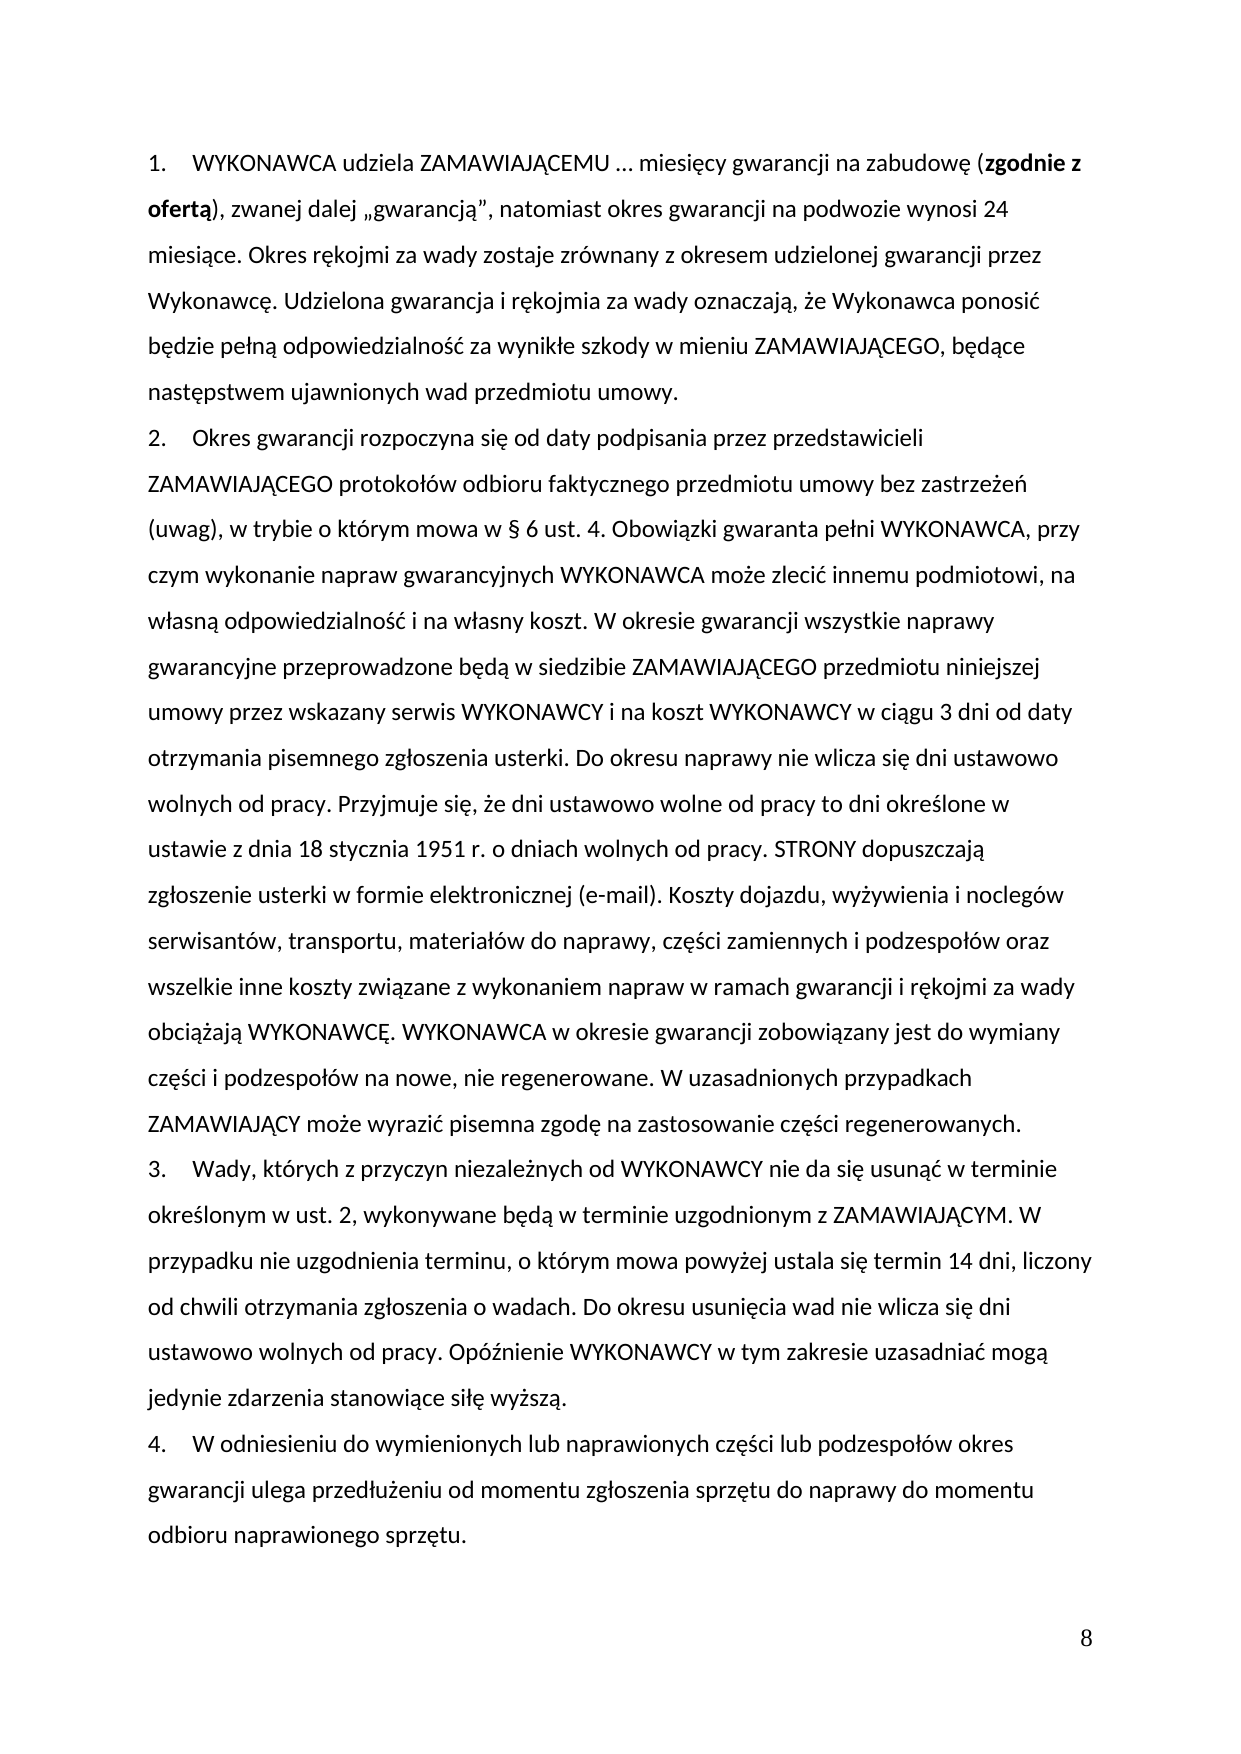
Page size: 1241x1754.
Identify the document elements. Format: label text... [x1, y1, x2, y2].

list W odniesieniu do wymienionych lub naprawionych części lub podzespołów okres gwarancji ulega przedłużeniu od momentu zgłoszenia sprzętu do naprawy do momentu odbioru naprawionego sprzętu. [148, 1428, 1093, 1550]
list WYKONAWCA udziela ZAMAWIAJĄCEMU … miesięcy gwarancji na zabudowę (zgodnie z ofertą), zwanej dalej „gwarancją”, natomiast okres gwarancji na podwozie wynosi 24 miesiące. Okres rękojmi za wady zostaje zrównany z okresem udzielonej gwarancji przez Wykonawcę. Udzielona gwarancja i rękojmia za wady oznaczają, że Wykonawca ponosić będzie pełną odpowiedzialność za wynikłe szkody w mieniu ZAMAWIAJĄCEGO, będące następstwem ujawnionych wad przedmiotu umowy. [148, 148, 1093, 407]
list Okres gwarancji rozpoczyna się od daty podpisania przez przedstawicieli ZAMAWIAJĄCEGO protokołów odbioru faktycznego przedmiotu umowy bez zastrzeżeń (uwag), w trybie o którym mowa w § 6 ust. 4. Obowiązki gwaranta pełni WYKONAWCA, przy czym wykonanie napraw gwarancyjnych WYKONAWCA może zlecić innemu podmiotowi, na własną odpowiedzialność i na własny koszt. W okresie gwarancji wszystkie naprawy gwarancyjne przeprowadzone będą w siedzibie ZAMAWIAJĄCEGO przedmiotu niniejszej umowy przez wskazany serwis WYKONAWCY i na koszt WYKONAWCY w ciągu 3 dni od daty otrzymania pisemnego zgłoszenia usterki. Do okresu naprawy nie wlicza się dni ustawowo wolnych od pracy. Przyjmuje się, że dni ustawowo wolne od pracy to dni określone w ustawie z dnia 18 stycznia 1951 r. o dniach wolnych od pracy. STRONY dopuszczają zgłoszenie usterki w formie elektronicznej (e-mail). Koszty dojazdu, wyżywienia i noclegów serwisantów, transportu, materiałów do naprawy, części zamiennych i podzespołów oraz wszelkie inne koszty związane z wykonaniem napraw w ramach gwarancji i rękojmi za wady obciążają WYKONAWCĘ. WYKONAWCA w okresie gwarancji zobowiązany jest do wymiany części i podzespołów na nowe, nie regenerowane. W uzasadnionych przypadkach ZAMAWIAJĄCY może wyrazić pisemna zgodę na zastosowanie części regenerowanych. [148, 422, 1093, 1138]
list Wady, których z przyczyn niezależnych od WYKONAWCY nie da się usunąć w terminie określonym w ust. 2, wykonywane będą w terminie uzgodnionym z ZAMAWIAJĄCYM. W przypadku nie uzgodnienia terminu, o którym mowa powyżej ustala się termin 14 dni, liczony od chwili otrzymania zgłoszenia o wadach. Do okresu usunięcia wad nie wlicza się dni ustawowo wolnych od pracy. Opóźnienie WYKONAWCY w tym zakresie uzasadniać mogą jedynie zdarzenia stanowiące siłę wyższą. [148, 1154, 1093, 1413]
